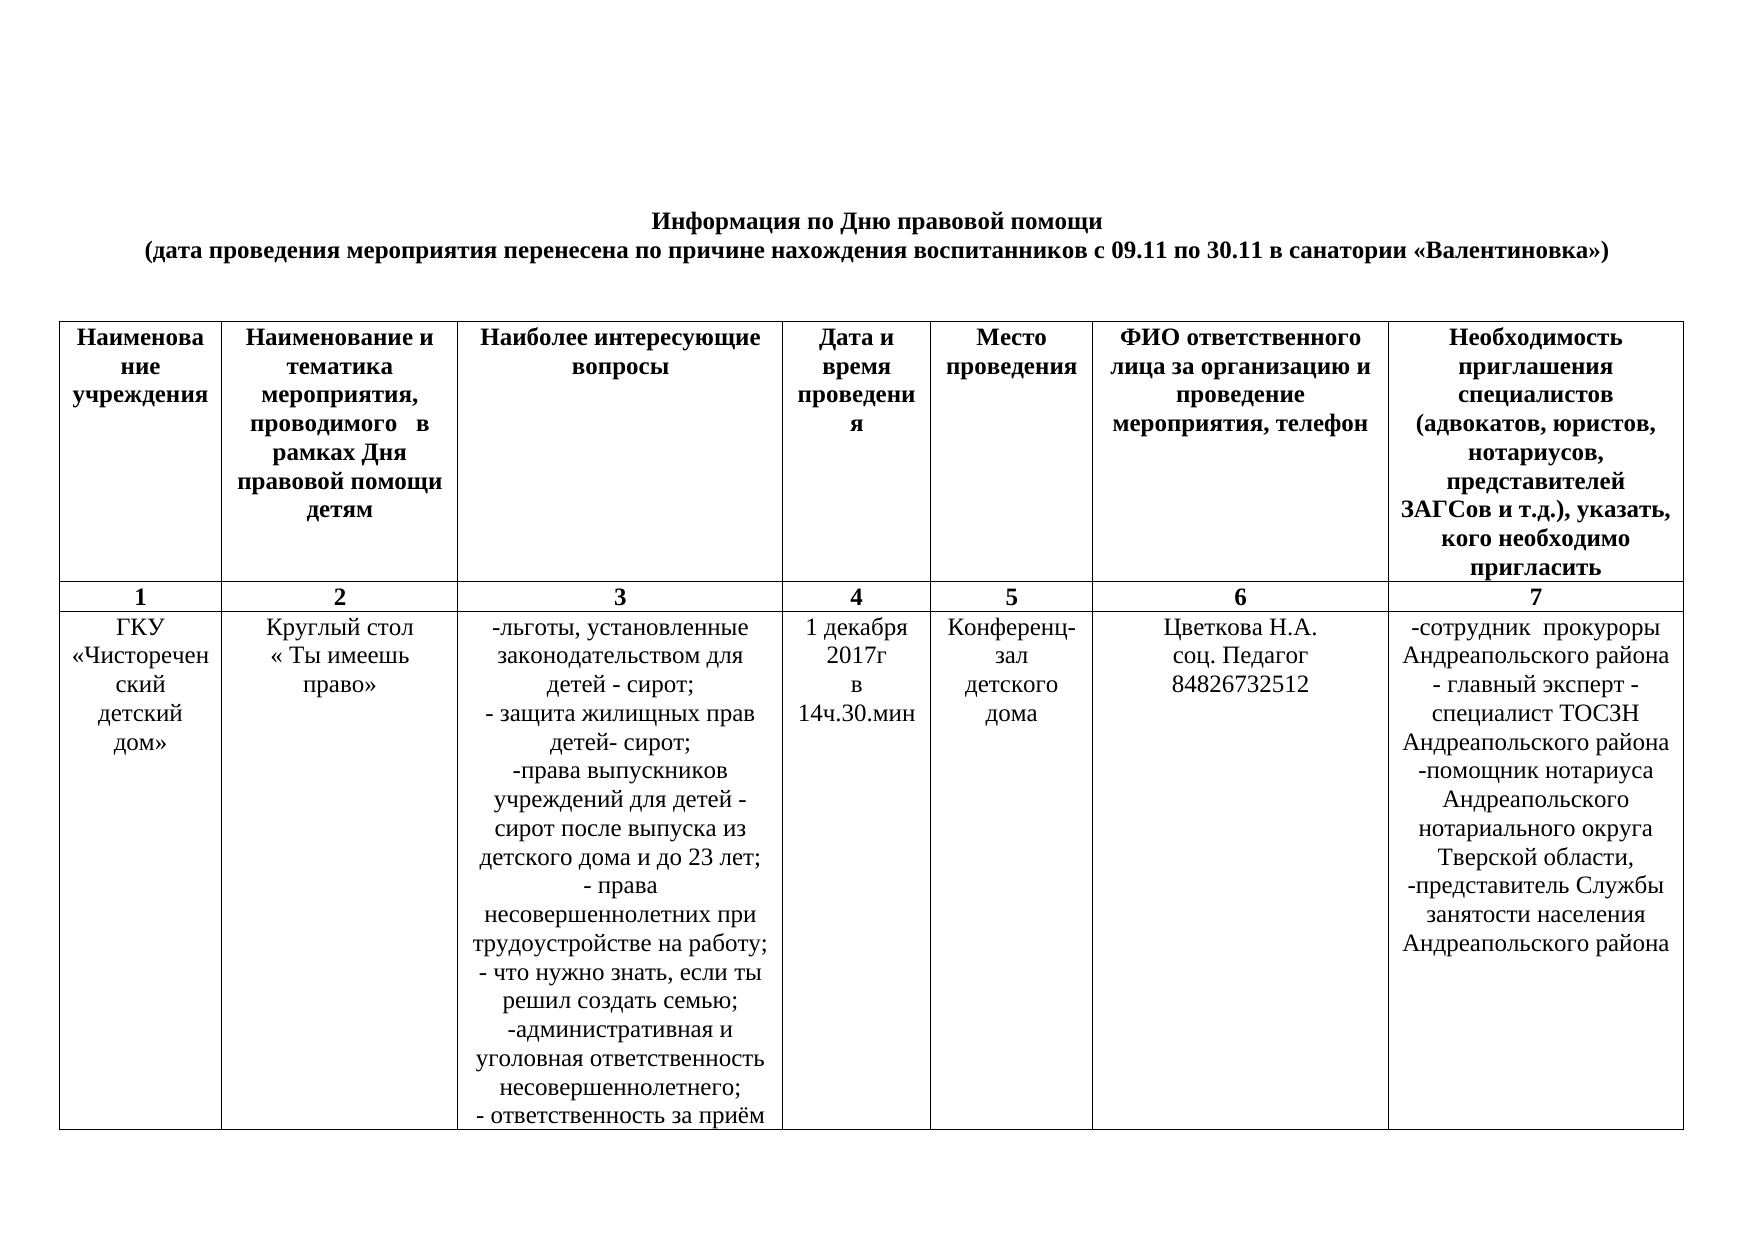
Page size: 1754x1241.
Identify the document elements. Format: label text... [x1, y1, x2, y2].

table_header Место проведения [931, 322, 1092, 581]
table_cell 3 [458, 582, 782, 611]
table_header Наиболее интересующие вопросы [458, 322, 782, 581]
table_header Необходимость приглашения специалистов (адвокатов, юристов, нотариусов, представителей ЗАГСов и т.д.), указать, кого необходимо пригласить [1389, 322, 1683, 581]
table_cell 5 [931, 582, 1092, 611]
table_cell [60, 612, 221, 1129]
table_header Наименование и тематика мероприятия, проводимого в рамках Дня правовой помощи детям [222, 322, 457, 581]
table_cell 4 [783, 582, 930, 611]
table_cell 2 [222, 582, 457, 611]
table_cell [783, 612, 930, 1129]
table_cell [931, 612, 1092, 1129]
table_cell 7 [1389, 582, 1683, 611]
table_header Наименование учреждения [60, 322, 221, 581]
table_cell 1 [60, 582, 221, 611]
table_cell 6 [1093, 582, 1388, 611]
text Информация по Дню правовой помощи [118, 206, 1636, 235]
table_header ФИО ответственного лица за организацию и проведение мероприятия, телефон [1093, 322, 1388, 581]
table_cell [222, 612, 457, 1129]
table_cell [458, 612, 782, 1129]
text (дата проведения мероприятия перенесена по причине нахождения воспитанников с 09.11 по 30.11 в санатории «Валентиновка») [118, 235, 1636, 263]
table_header Дата и время проведения [783, 322, 930, 581]
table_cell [1093, 612, 1388, 1129]
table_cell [1389, 612, 1683, 1129]
